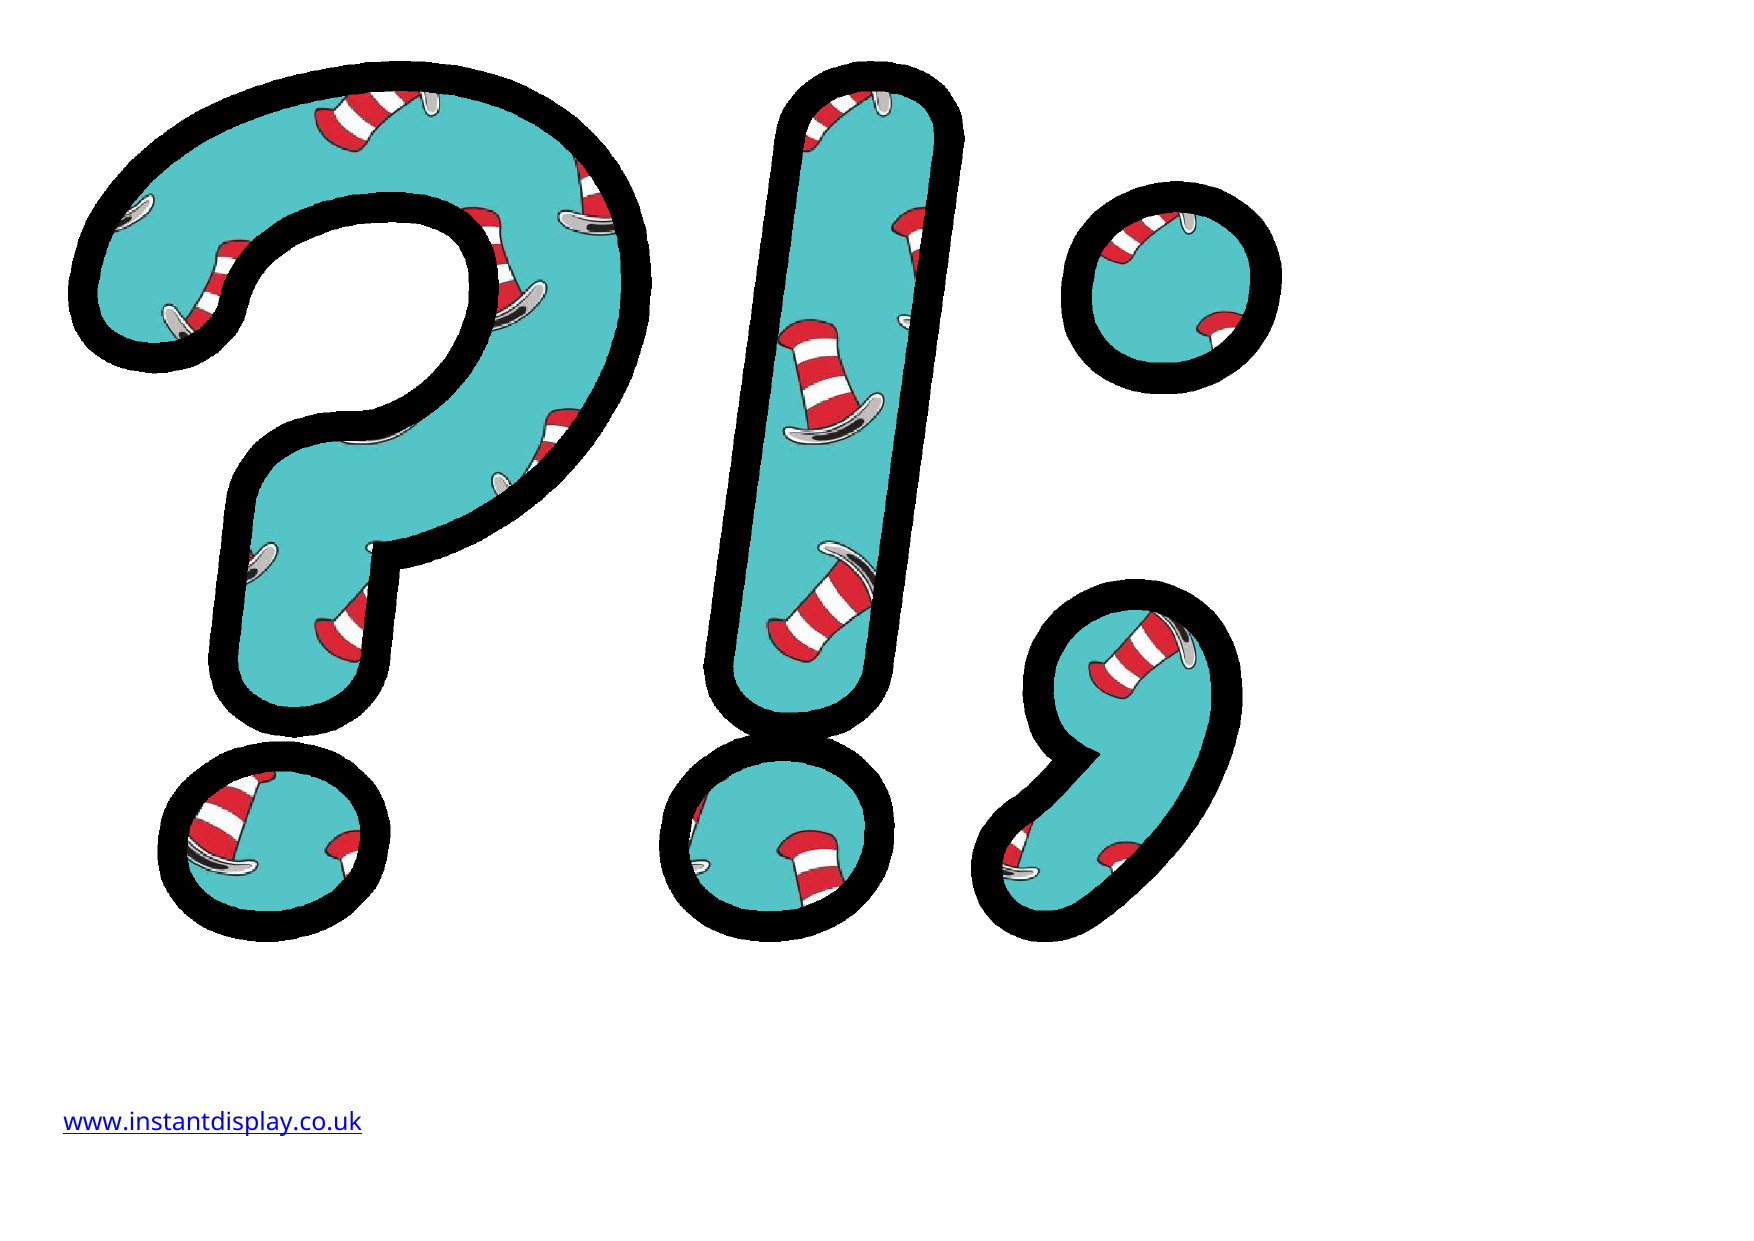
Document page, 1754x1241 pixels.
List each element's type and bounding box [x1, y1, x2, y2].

picture [63, 56, 1285, 945]
